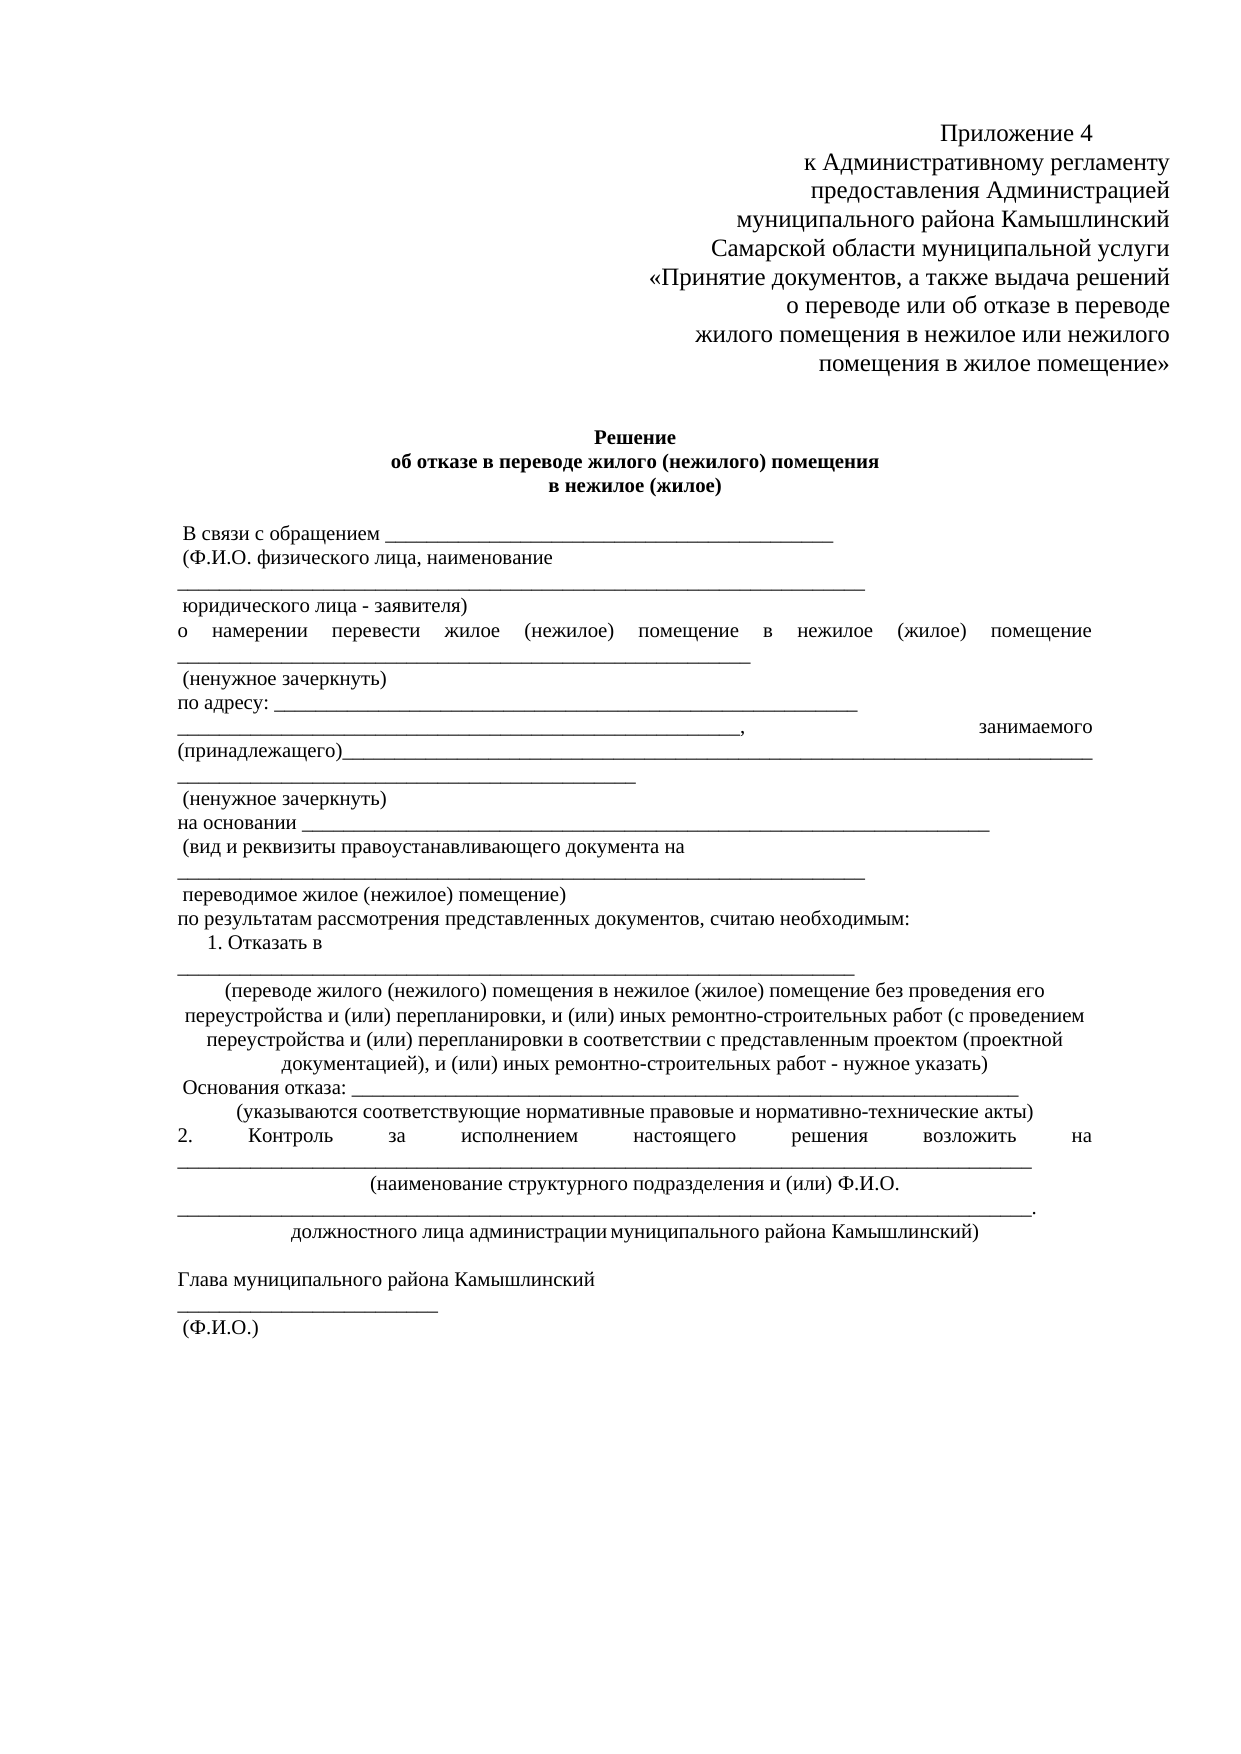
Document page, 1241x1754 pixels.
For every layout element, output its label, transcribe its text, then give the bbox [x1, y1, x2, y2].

text В связи с обращением ___________________________________________ [177, 521, 1093, 545]
text в нежилое (жилое) [177, 473, 1093, 497]
text Глава муниципального района Камышлинский [177, 1267, 1093, 1291]
text (Ф.И.О.) [177, 1315, 1093, 1339]
text по результатам рассмотрения представленных документов, считаю необходимым: [177, 906, 1093, 930]
text Приложение 4 [177, 118, 1093, 147]
text (Ф.И.О. физического лица, наименование [177, 545, 1093, 569]
text (вид и реквизиты правоустанавливающего документа на [177, 834, 1093, 858]
text юридического лица - заявителя) [177, 593, 1093, 617]
text __________________________________________________________________________________. [177, 1195, 1093, 1219]
text Решение [177, 425, 1093, 449]
text переводимое жилое (нежилое) помещение) [177, 882, 1093, 906]
text 1. Отказать в [177, 930, 1093, 954]
text ______________________________________________________, занимаемого (принадлежащего)____________________________________________________________________________________________________________________ [177, 714, 1093, 786]
text (ненужное зачеркнуть) [177, 786, 1093, 810]
text 2. Контроль за исполнением настоящего решения возложить на __________________________________________________________________________________ [177, 1123, 1093, 1171]
text по адресу: ________________________________________________________ [177, 690, 1093, 714]
text о намерении перевести жилое (нежилое) помещение в нежилое (жилое) помещение _______________________________________________________ [177, 617, 1093, 666]
text Основания отказа: ________________________________________________________________ [177, 1075, 1093, 1099]
text __________________________________________________________________ [177, 858, 1093, 882]
text __________________________________________________________________ [177, 569, 1093, 593]
text _________________________________________________________________ [177, 954, 1093, 978]
text (ненужное зачеркнуть) [177, 666, 1093, 690]
text (переводе жилого (нежилого) помещения в нежилое (жилое) помещение без проведения его переустройства и (или) перепланировки, и (или) иных ремонтно-строительных работ (с проведением переустройства и (или) перепланировки в соответствии с представленным проектом (проектной документацией), и (или) иных ремонтно-строительных работ - нужное указать) [177, 978, 1093, 1075]
text (наименование структурного подразделения и (или) Ф.И.О. [177, 1171, 1093, 1195]
text _________________________ [177, 1291, 1093, 1315]
text об отказе в переводе жилого (нежилого) помещения [177, 449, 1093, 473]
text на основании __________________________________________________________________ [177, 810, 1093, 834]
text (указываются соответствующие нормативные правовые и нормативно-технические акты) [177, 1099, 1093, 1123]
table_header к Административному регламенту предоставления Администрацией муниципального района Камышлинский Самарской области муниципальной услуги «Принятие документов, а также выдача решений о переводе или об отказе в переводе жилого помещения в нежилое или нежилого помещения в жилое помещение» [166, 147, 1240, 377]
text должностного лица администрации муниципального района Камышлинский) [177, 1219, 1093, 1243]
